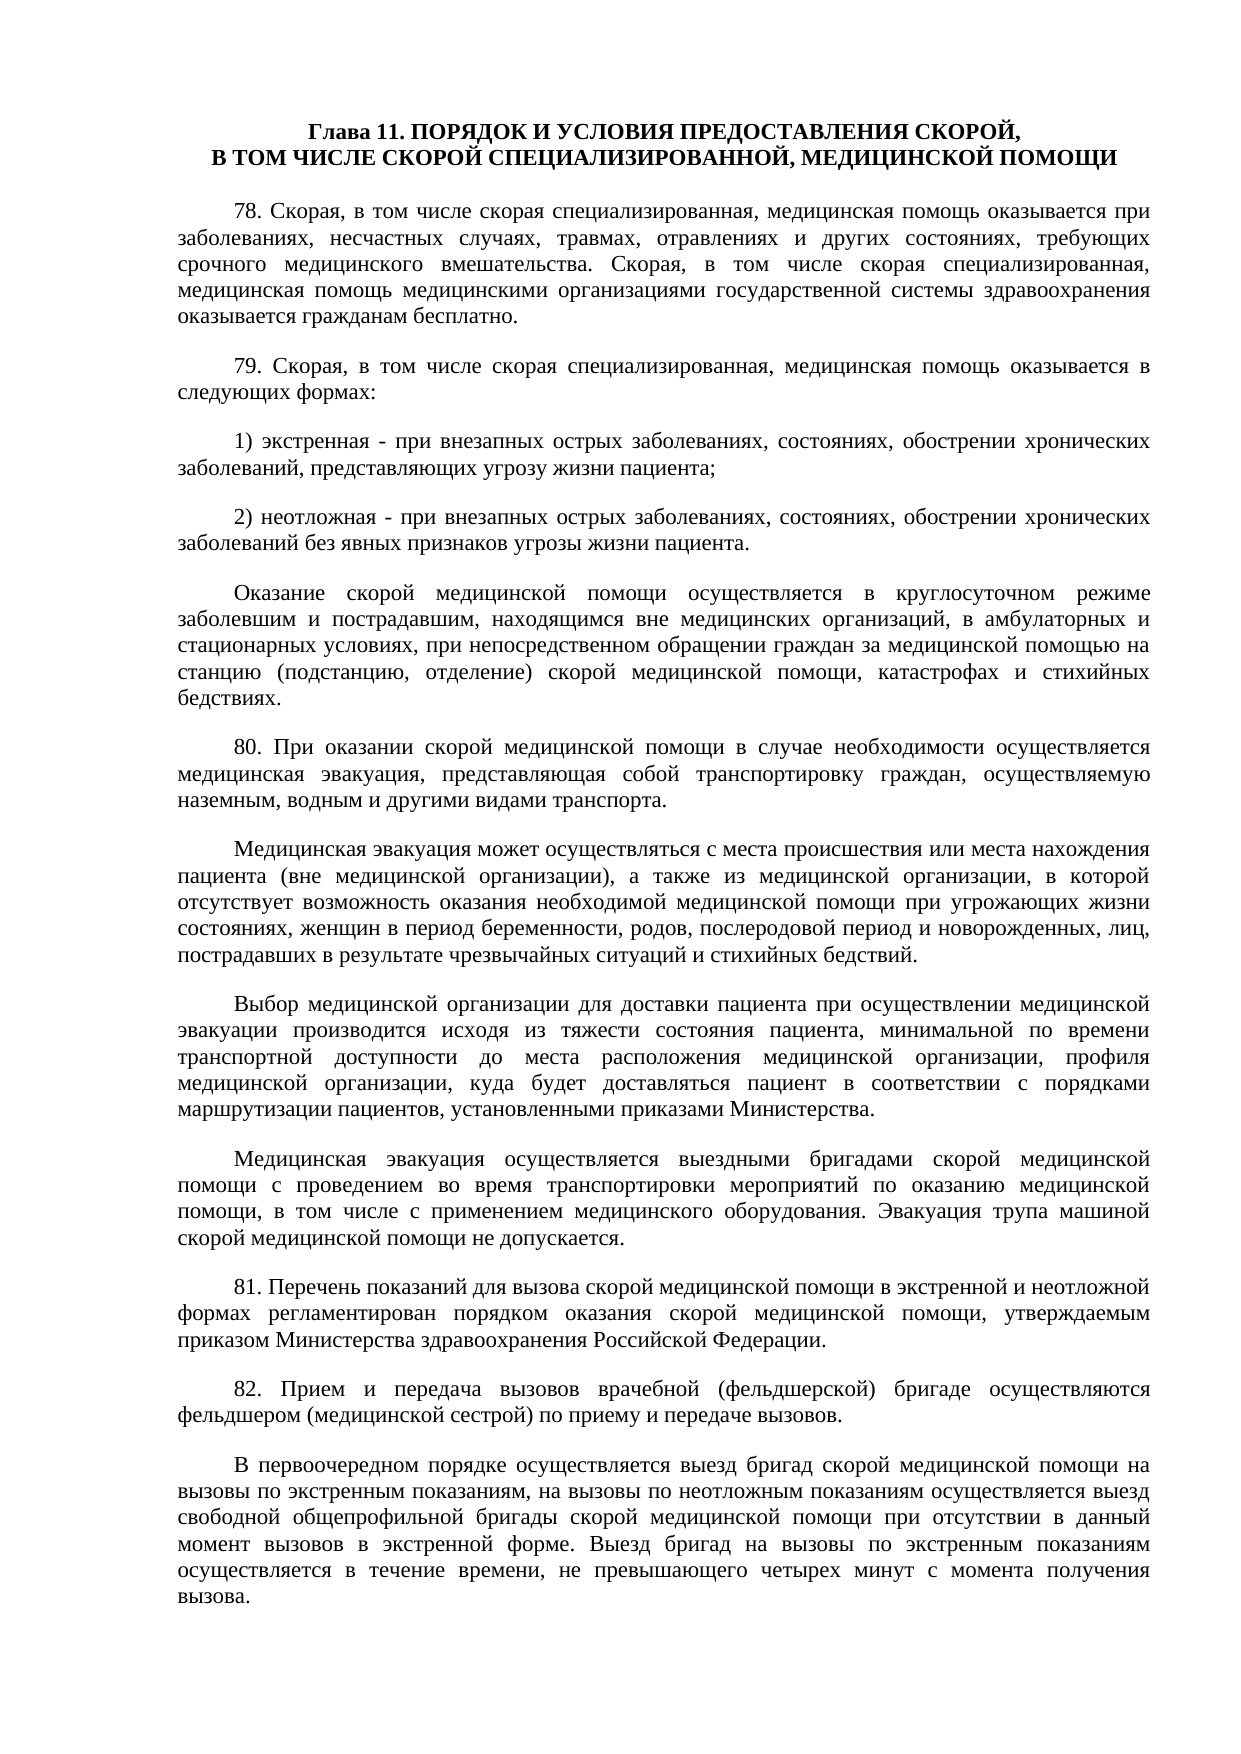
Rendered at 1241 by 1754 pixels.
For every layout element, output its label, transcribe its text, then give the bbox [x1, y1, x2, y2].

text 82. Прием и передача вызовов врачебной (фельдшерской) бригаде осуществляются фельдшером (медицинской сестрой) по приему и передаче вызовов. [177, 1375, 1152, 1428]
text 79. Скорая, в том числе скорая специализированная, медицинская помощь оказывается в следующих формах: [177, 352, 1152, 404]
text 78. Скорая, в том числе скорая специализированная, медицинская помощь оказывается при заболеваниях, несчастных случаях, травмах, отравлениях и других состояниях, требующих срочного медицинского вмешательства. Скорая, в том числе скорая специализированная, медицинская помощь медицинскими организациями государственной системы здравоохранения оказывается гражданам бесплатно. [177, 197, 1152, 329]
title В ТОМ ЧИСЛЕ СКОРОЙ СПЕЦИАЛИЗИРОВАННОЙ, МЕДИЦИНСКОЙ ПОМОЩИ [177, 144, 1152, 171]
text 80. При оказании скорой медицинской помощи в случае необходимости осуществляется медицинская эвакуация, представляющая собой транспортировку граждан, осуществляемую наземным, водным и другими видами транспорта. [177, 733, 1152, 812]
text Медицинская эвакуация осуществляется выездными бригадами скорой медицинской помощи с проведением во время транспортировки мероприятий по оказанию медицинской помощи, в том числе с применением медицинского оборудования. Эвакуация трупа машиной скорой медицинской помощи не допускается. [177, 1145, 1152, 1250]
text Выбор медицинской организации для доставки пациента при осуществлении медицинской эвакуации производится исходя из тяжести состояния пациента, минимальной по времени транспортной доступности до места расположения медицинской организации, профиля медицинской организации, куда будет доставляться пациент в соответствии с порядками маршрутизации пациентов, установленными приказами Министерства. [177, 990, 1152, 1122]
text Оказание скорой медицинской помощи осуществляется в круглосуточном режиме заболевшим и пострадавшим, находящимся вне медицинских организаций, в амбулаторных и стационарных условиях, при непосредственном обращении граждан за медицинской помощью на станцию (подстанцию, отделение) скорой медицинской помощи, катастрофах и стихийных бедствиях. [177, 579, 1152, 711]
text 81. Перечень показаний для вызова скорой медицинской помощи в экстренной и неотложной формах регламентирован порядком оказания скорой медицинской помощи, утверждаемым приказом Министерства здравоохранения Российской Федерации. [177, 1273, 1152, 1352]
text 2) неотложная - при внезапных острых заболеваниях, состояниях, обострении хронических заболеваний без явных признаков угрозы жизни пациента. [177, 503, 1152, 556]
text 1) экстренная - при внезапных острых заболеваниях, состояниях, обострении хронических заболеваний, представляющих угрозу жизни пациента; [177, 427, 1152, 480]
title Глава 11. ПОРЯДОК И УСЛОВИЯ ПРЕДОСТАВЛЕНИЯ СКОРОЙ, [177, 118, 1152, 144]
text Медицинская эвакуация может осуществляться с места происшествия или места нахождения пациента (вне медицинской организации), а также из медицинской организации, в которой отсутствует возможность оказания необходимой медицинской помощи при угрожающих жизни состояниях, женщин в период беременности, родов, послеродовой период и новорожденных, лиц, пострадавших в результате чрезвычайных ситуаций и стихийных бедствий. [177, 835, 1152, 967]
text В первоочередном порядке осуществляется выезд бригад скорой медицинской помощи на вызовы по экстренным показаниям, на вызовы по неотложным показаниям осуществляется выезд свободной общепрофильной бригады скорой медицинской помощи при отсутствии в данный момент вызовов в экстренной форме. Выезд бригад на вызовы по экстренным показаниям осуществляется в течение времени, не превышающего четырех минут с момента получения вызова. [177, 1451, 1152, 1609]
